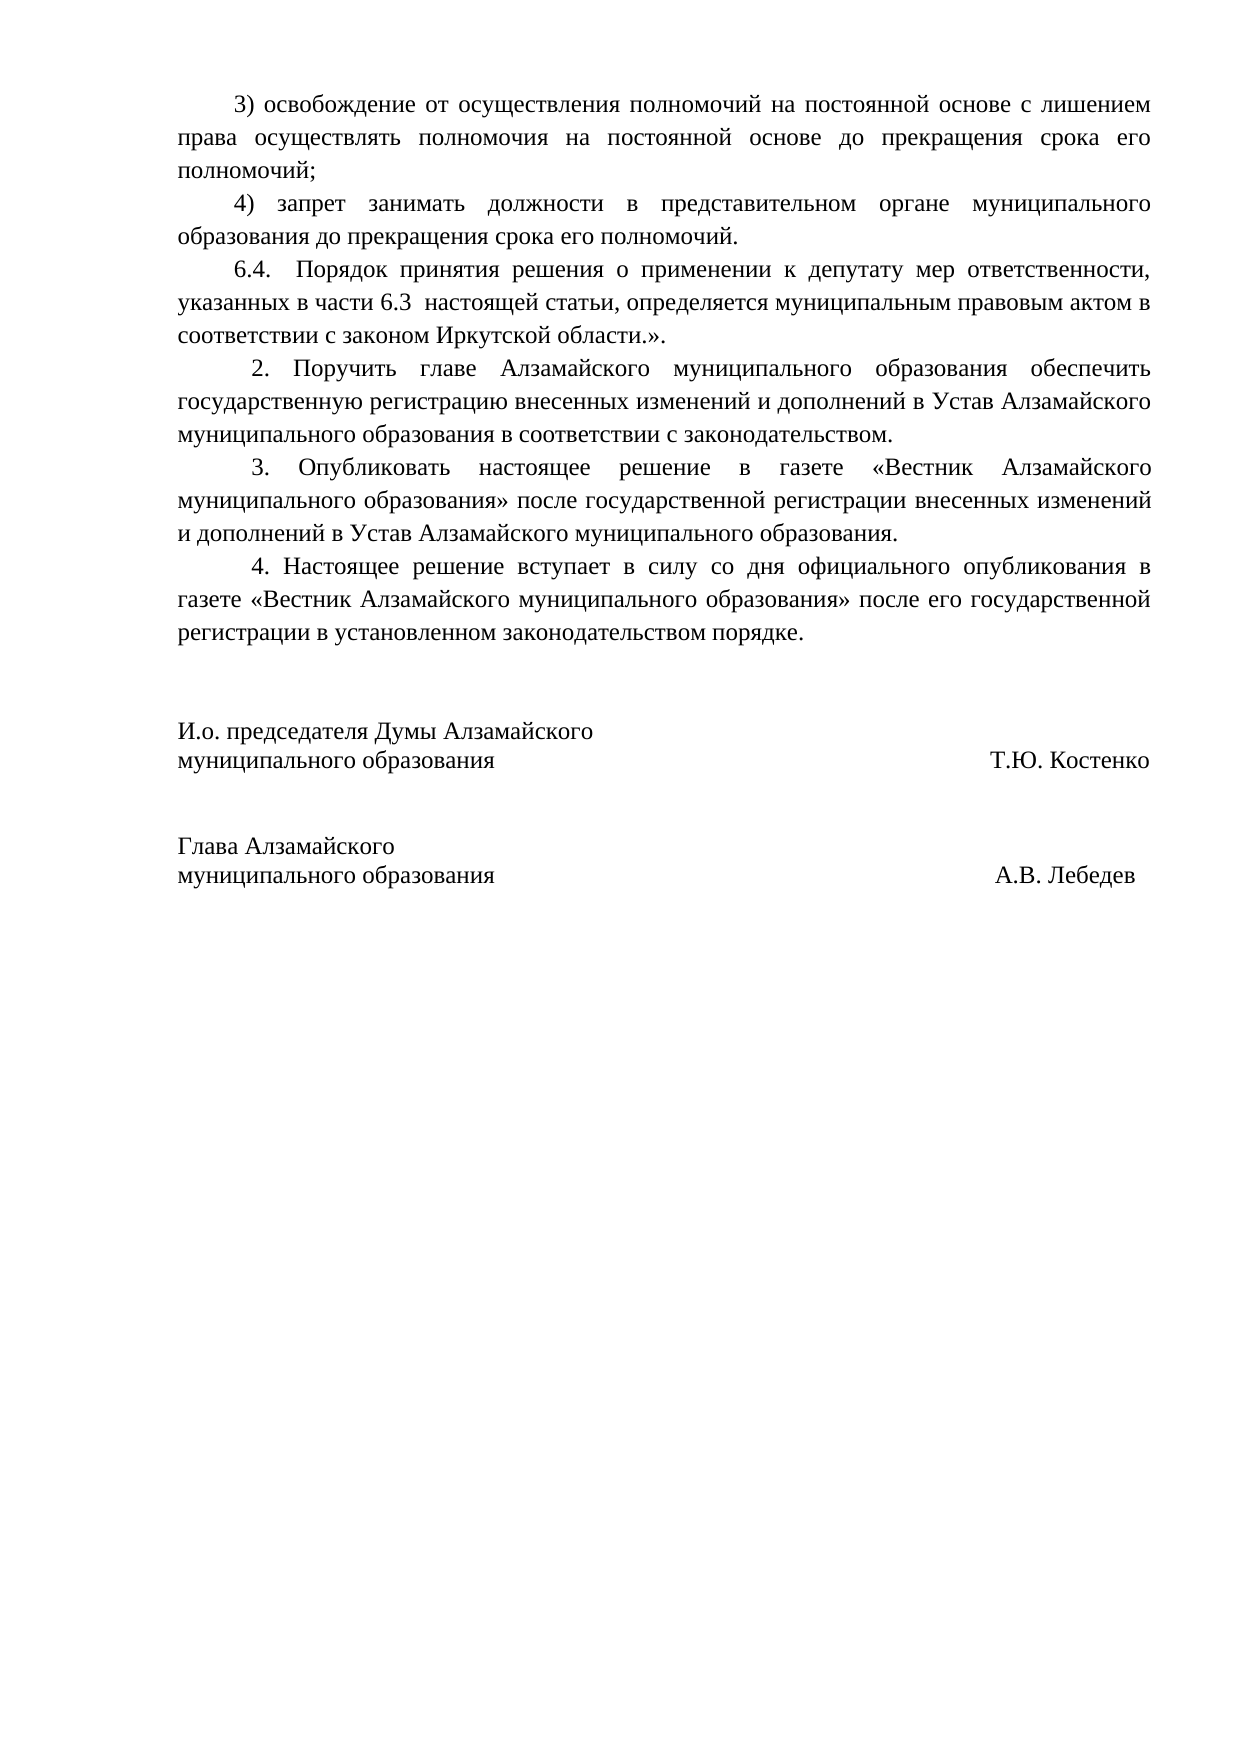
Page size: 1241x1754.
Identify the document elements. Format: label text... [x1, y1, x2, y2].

text 4) запрет занимать должности в представительном органе муниципального образования до прекращения срока его полномочий. [177, 188, 1152, 249]
text 6.4. Порядок принятия решения о применении к депутату мер ответственности, указанных в части 6.3 настоящей статьи, определяется муниципальным правовым актом в соответствии с законом Иркутской области.». [177, 254, 1152, 348]
text Глава Алзамайского [177, 831, 1152, 860]
text 2. Поручить главе Алзамайского муниципального образования обеспечить государственную регистрацию внесенных изменений и дополнений в Устав Алзамайского муниципального образования в соответствии с законодательством. [177, 353, 1152, 448]
text 3. Опубликовать настоящее решение в газете «Вестник Алзамайского муниципального образования» после государственной регистрации внесенных изменений и дополнений в Устав Алзамайского муниципального образования. [177, 452, 1152, 547]
text 4. Настоящее решение вступает в силу со дня официального опубликования в газете «Вестник Алзамайского муниципального образования» после его государственной регистрации в установленном законодательством порядке. [177, 551, 1152, 646]
text И.о. председателя Думы Алзамайского [177, 716, 1152, 745]
text муниципального образования А.В. Лебедев [177, 860, 1152, 888]
text 3) освобождение от осуществления полномочий на постоянной основе с лишением права осуществлять полномочия на постоянной основе до прекращения срока его полномочий; [177, 89, 1152, 183]
text муниципального образования Т.Ю. Костенко [177, 745, 1152, 773]
